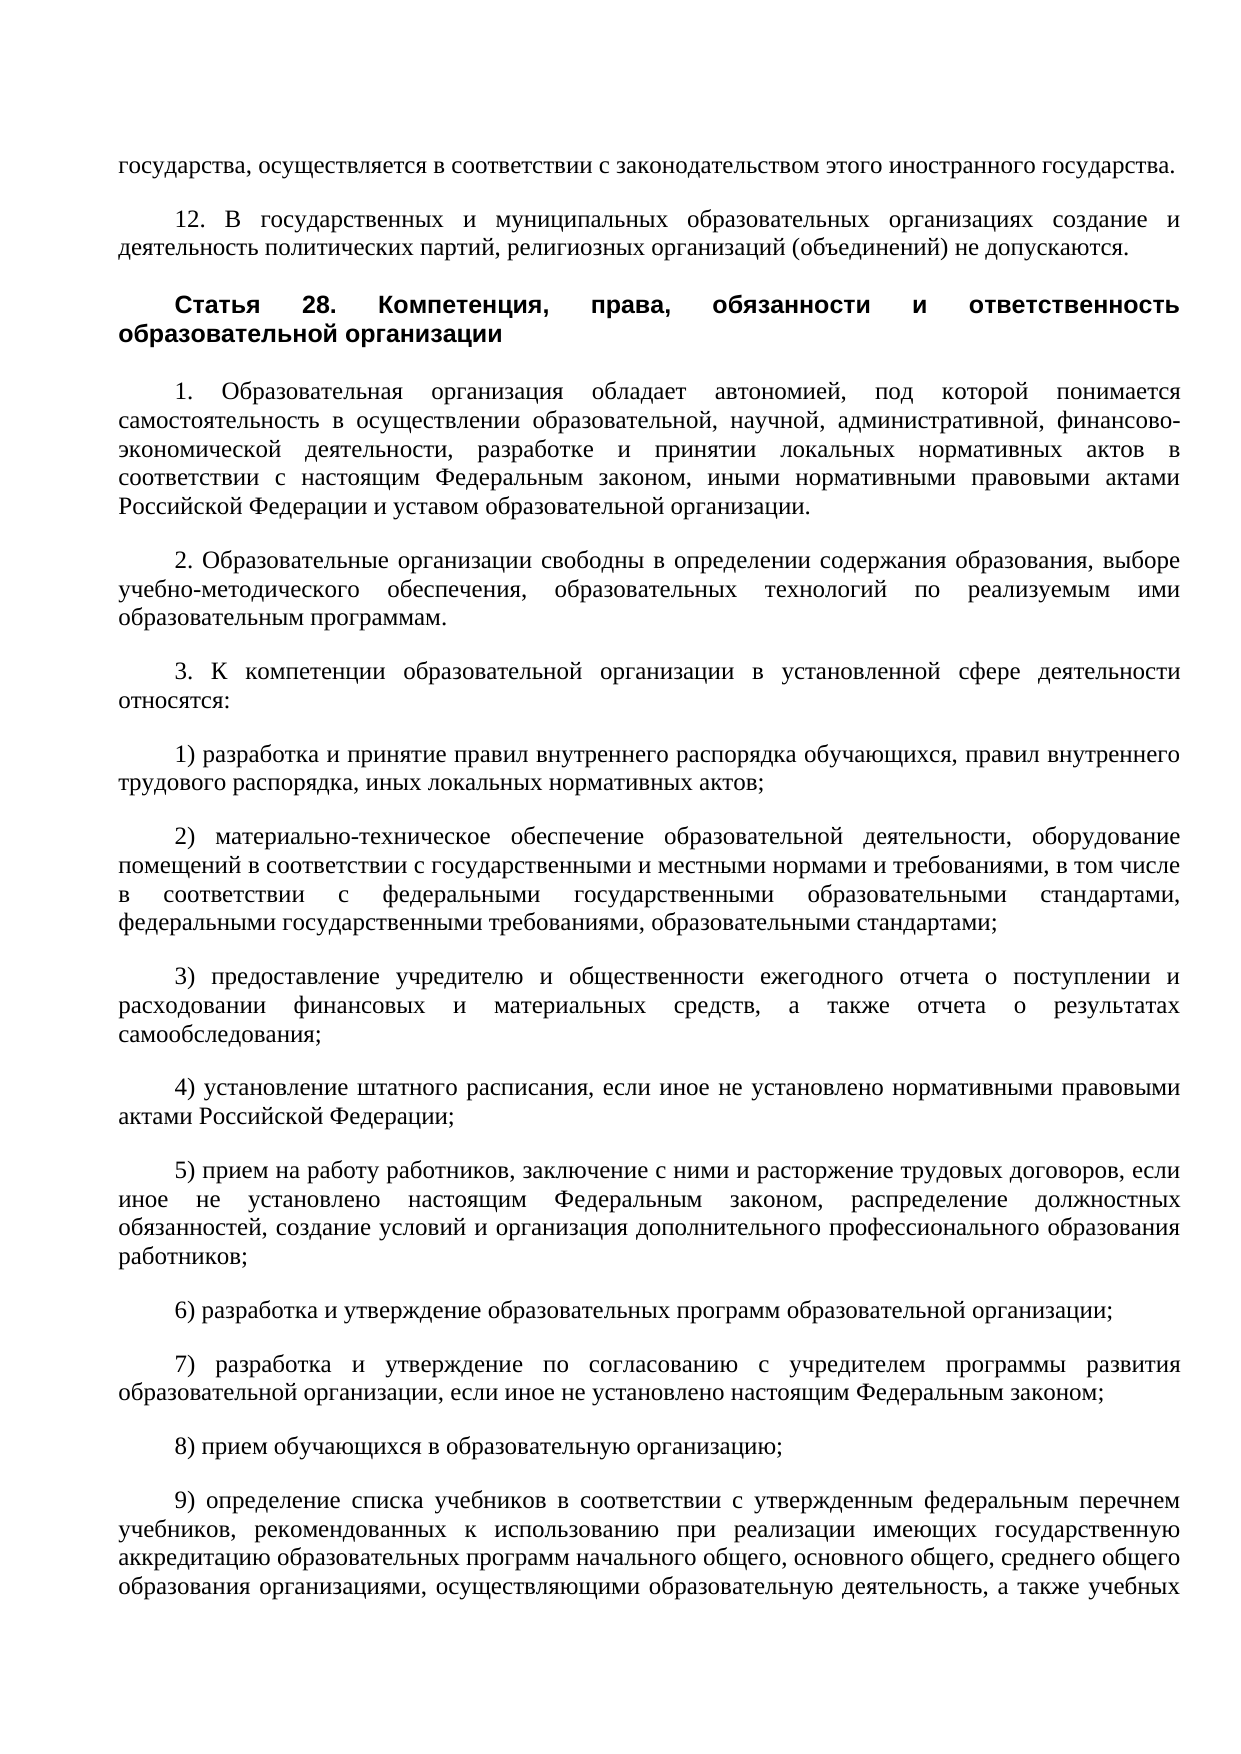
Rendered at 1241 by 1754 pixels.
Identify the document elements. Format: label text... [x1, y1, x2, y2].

text 3) предоставление учредителю и общественности ежегодного отчета о поступлении и расходовании финансовых и материальных средств, а также отчета о результатах самообследования; [118, 961, 1181, 1047]
text 12. В государственных и муниципальных образовательных организациях создание и деятельность политических партий, религиозных организаций (объединений) не допускаются. [118, 204, 1181, 261]
text 7) разработка и утверждение по согласованию с учредителем программы развития образовательной организации, если иное не установлено настоящим Федеральным законом; [118, 1349, 1181, 1406]
text 5) прием на работу работников, заключение с ними и расторжение трудовых договоров, если иное не установлено настоящим Федеральным законом, распределение должностных обязанностей, создание условий и организация дополнительного профессионального образования работников; [118, 1155, 1181, 1270]
text 6) разработка и утверждение образовательных программ образовательной организации; [118, 1295, 1181, 1324]
text 2. Образовательные организации свободны в определении содержания образования, выборе учебно-методического обеспечения, образовательных технологий по реализуемым ими образовательным программам. [118, 545, 1181, 631]
text 3. К компетенции образовательной организации в установленной сфере деятельности относятся: [118, 656, 1181, 714]
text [118, 1485, 1181, 1600]
title Статья 28. Компетенция, права, обязанности и ответственность образовательной организации [118, 290, 1181, 347]
text 4) установление штатного расписания, если иное не установлено нормативными правовыми актами Российской Федерации; [118, 1072, 1181, 1130]
text 8) прием обучающихся в образовательную организацию; [118, 1431, 1181, 1460]
text 2) материально-техническое обеспечение образовательной деятельности, оборудование помещений в соответствии с государственными и местными нормами и требованиями, в том числе в соответствии с федеральными государственными образовательными стандартами, федеральными государственными требованиями, образовательными стандартами; [118, 821, 1181, 936]
text 1) разработка и принятие правил внутреннего распорядка обучающихся, правил внутреннего трудового распорядка, иных локальных нормативных актов; [118, 739, 1181, 796]
text 1. Образовательная организация обладает автономией, под которой понимается самостоятельность в осуществлении образовательной, научной, административной, финансово-экономической деятельности, разработке и принятии локальных нормативных актов в соответствии с настоящим Федеральным законом, иными нормативными правовыми актами Российской Федерации и уставом образовательной организации. [118, 376, 1181, 520]
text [118, 150, 1181, 179]
